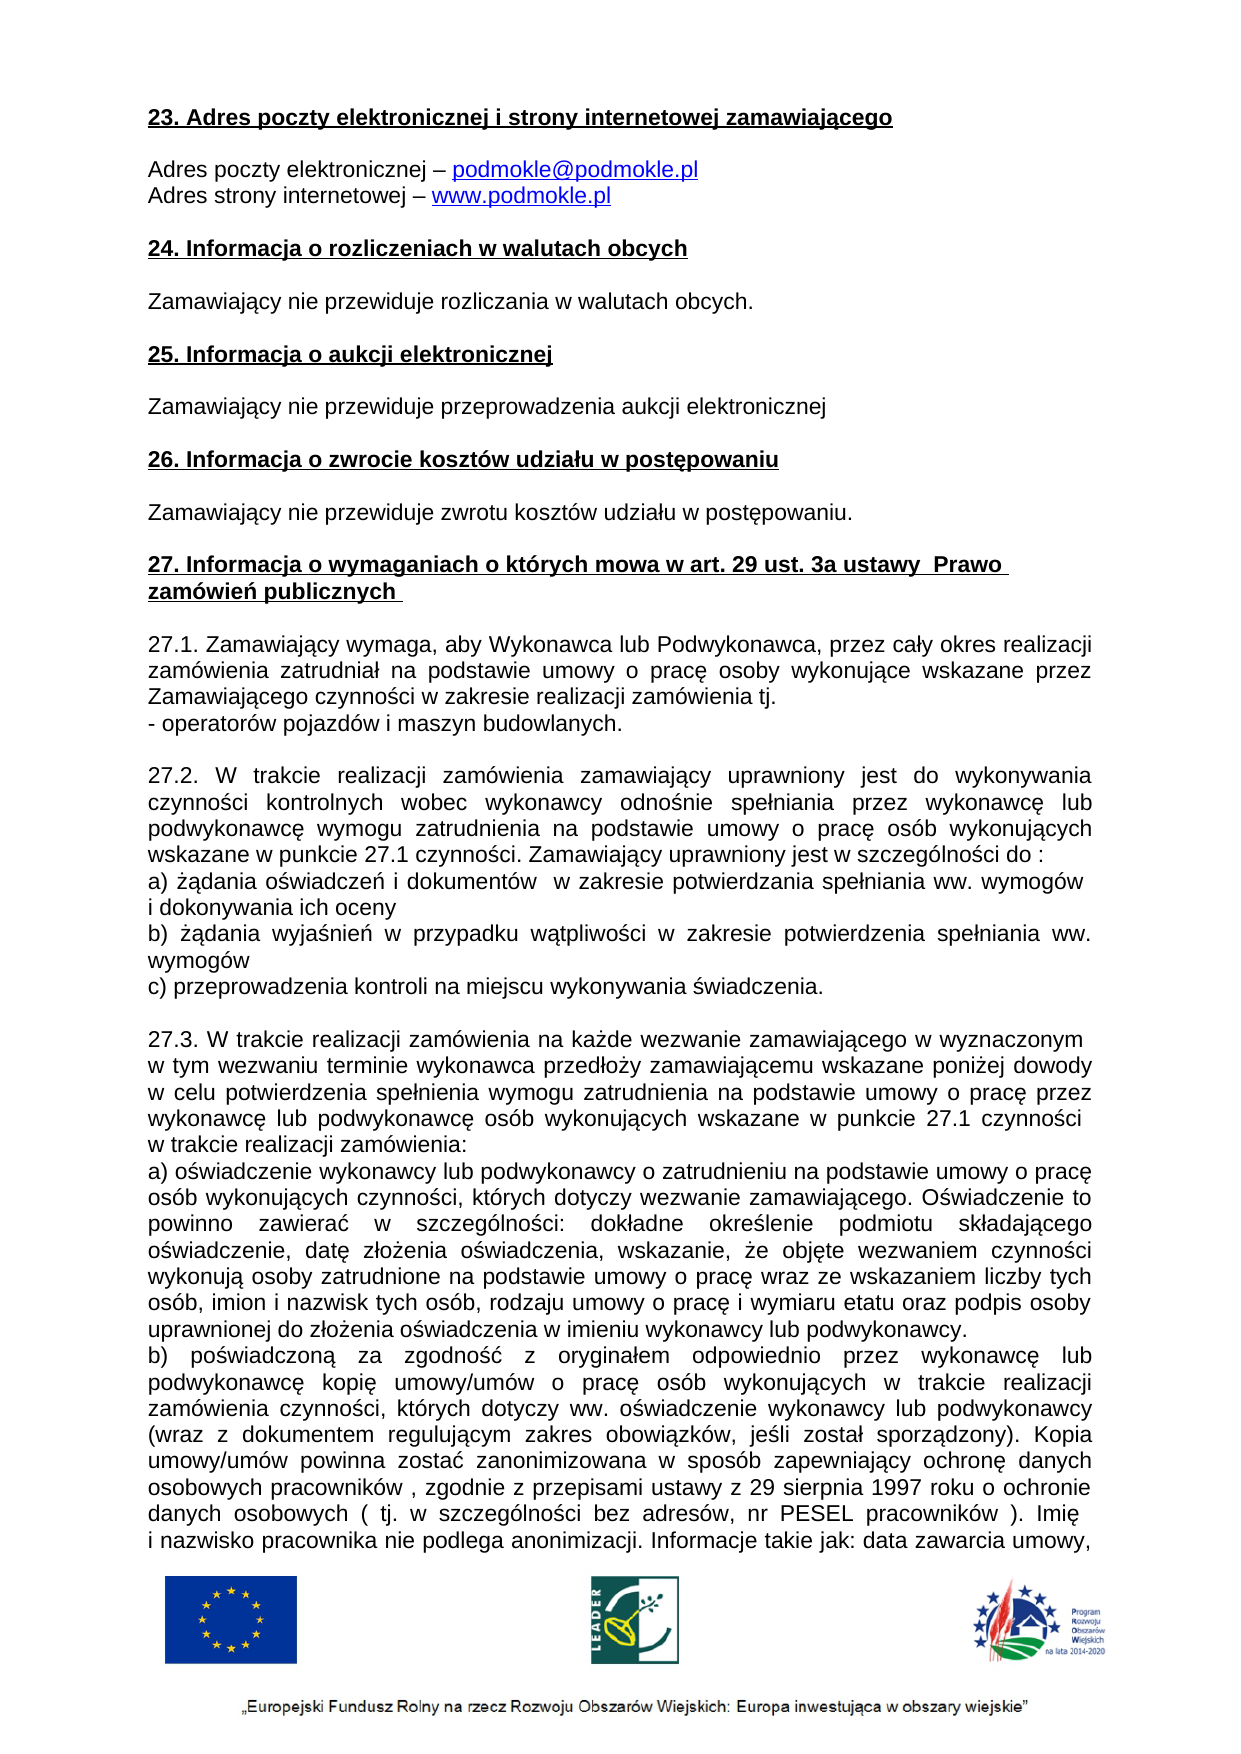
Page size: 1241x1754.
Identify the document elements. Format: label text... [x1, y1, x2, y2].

text Zamawiający nie przewiduje przeprowadzenia aukcji elektronicznej [148, 393, 1093, 420]
text 27. Informacja o wymaganiach o których mowa w art. 29 ust. 3a ustawy Prawo zamówień publicznych [148, 551, 1093, 604]
text Adres strony internetowej – www.podmokle.pl [148, 182, 1093, 209]
text 27.1. Zamawiający wymaga, aby Wykonawca lub Podwykonawca, przez cały okres realizacji zamówienia zatrudniał na podstawie umowy o pracę osoby wykonujące wskazane przez Zamawiającego czynności w zakresie realizacji zamówienia tj. [148, 631, 1093, 709]
text 23. Adres poczty elektronicznej i strony internetowej zamawiającego [148, 103, 1093, 130]
text Zamawiający nie przewiduje rozliczania w walutach obcych. [148, 288, 1093, 314]
text a) oświadczenie wykonawcy lub podwykonawcy o zatrudnieniu na podstawie umowy o pracę osób wykonujących czynności, których dotyczy wezwanie zamawiającego. Oświadczenie to powinno zawierać w szczególności: dokładne określenie podmiotu składającego oświadczenie, datę złożenia oświadczenia, wskazanie, że objęte wezwaniem czynności wykonują osoby zatrudnione na podstawie umowy o pracę wraz ze wskazaniem liczby tych osób, imion i nazwisk tych osób, rodzaju umowy o pracę i wymiaru etatu oraz podpis osoby uprawnionej do złożenia oświadczenia w imieniu wykonawcy lub podwykonawcy. [148, 1158, 1093, 1342]
text 25. Informacja o aukcji elektronicznej [148, 341, 1093, 367]
text b) żądania wyjaśnień w przypadku wątpliwości w zakresie potwierdzenia spełniania ww. wymogów [148, 920, 1093, 973]
text Adres poczty elektronicznej – podmokle@podmokle.pl [148, 156, 1093, 182]
text Zamawiający nie przewiduje zwrotu kosztów udziału w postępowaniu. [148, 499, 1093, 525]
text a) żądania oświadczeń i dokumentów w zakresie potwierdzania spełniania ww. wymogów i dokonywania ich oceny [148, 868, 1093, 920]
text c) przeprowadzenia kontroli na miejscu wykonywania świadczenia. [148, 973, 1093, 999]
text 24. Informacja o rozliczeniach w walutach obcych [148, 235, 1093, 262]
text - operatorów pojazdów i maszyn budowlanych. [148, 709, 1093, 736]
text 27.2. W trakcie realizacji zamówienia zamawiający uprawniony jest do wykonywania czynności kontrolnych wobec wykonawcy odnośnie spełniania przez wykonawcę lub podwykonawcę wymogu zatrudnienia na podstawie umowy o pracę osób wykonujących wskazane w punkcie 27.1 czynności. Zamawiający uprawniony jest w szczególności do : [148, 762, 1093, 868]
text 26. Informacja o zwrocie kosztów udziału w postępowaniu [148, 446, 1093, 472]
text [148, 1342, 1093, 1553]
text 27.3. W trakcie realizacji zamówienia na każde wezwanie zamawiającego w wyznaczonym w tym wezwaniu terminie wykonawca przedłoży zamawiającemu wskazane poniżej dowody w celu potwierdzenia spełnienia wymogu zatrudnienia na podstawie umowy o pracę przez wykonawcę lub podwykonawcę osób wykonujących wskazane w punkcie 27.1 czynności w trakcie realizacji zamówienia: [148, 1026, 1093, 1158]
